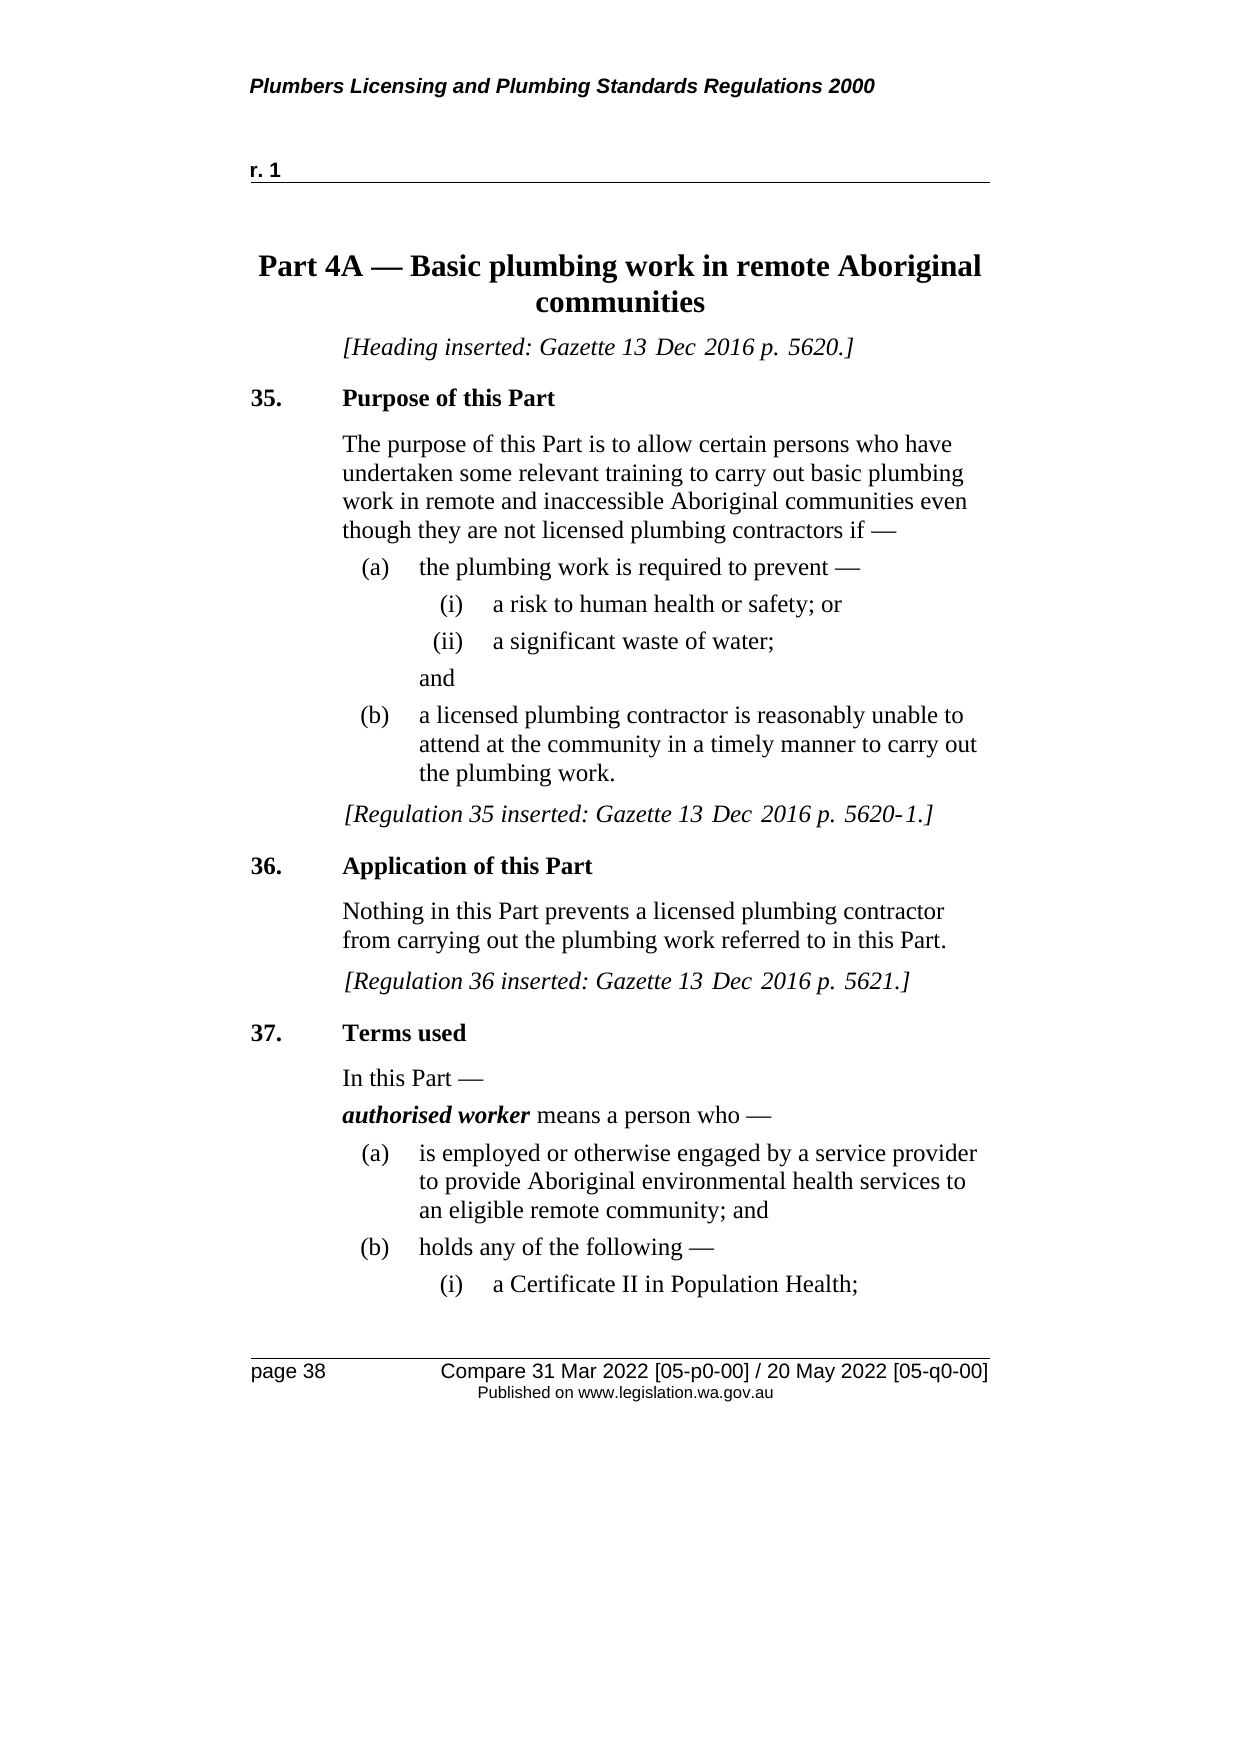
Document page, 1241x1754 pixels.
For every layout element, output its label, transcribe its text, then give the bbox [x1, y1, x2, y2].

text (i) a risk to human health or safety; or [251, 589, 990, 618]
text and [251, 663, 990, 692]
text (ii) a significant waste of water; [251, 626, 990, 655]
text [Regulation 35 inserted: Gazette 13 Dec 2016 p. 5620-1.] [251, 799, 990, 828]
text (b) holds any of the following — [251, 1232, 990, 1261]
text Nothing in this Part prevents a licensed plumbing contractor from carrying out the plumbing work referred to in this Part. [251, 896, 990, 954]
text (b) a licensed plumbing contractor is reasonably unable to attend at the community in a timely manner to carry out the plumbing work. [251, 701, 990, 787]
subtitle 36. Application of this Part [251, 851, 990, 880]
text (i) a Certificate II in Population Health; [251, 1269, 990, 1298]
text authorised worker means a person who — [251, 1101, 990, 1129]
subtitle 35. Purpose of this Part [251, 383, 990, 412]
text In this Part — [251, 1063, 990, 1092]
subtitle [Heading inserted: Gazette 13 Dec 2016 p. 5620.] [251, 332, 990, 361]
text (a) the plumbing work is required to prevent — [251, 552, 990, 581]
subtitle Part 4A — Basic plumbing work in remote Aboriginal communities [251, 247, 990, 319]
text (a) is employed or otherwise engaged by a service provider to provide Aboriginal environmental health services to an eligible remote community; and [251, 1138, 990, 1224]
text The purpose of this Part is to allow certain persons who have undertaken some relevant training to carry out basic plumbing work in remote and inaccessible Aboriginal communities even though they are not licensed plumbing contractors if — [251, 429, 990, 544]
text [Regulation 36 inserted: Gazette 13 Dec 2016 p. 5621.] [251, 966, 990, 995]
subtitle 37. Terms used [251, 1018, 990, 1047]
